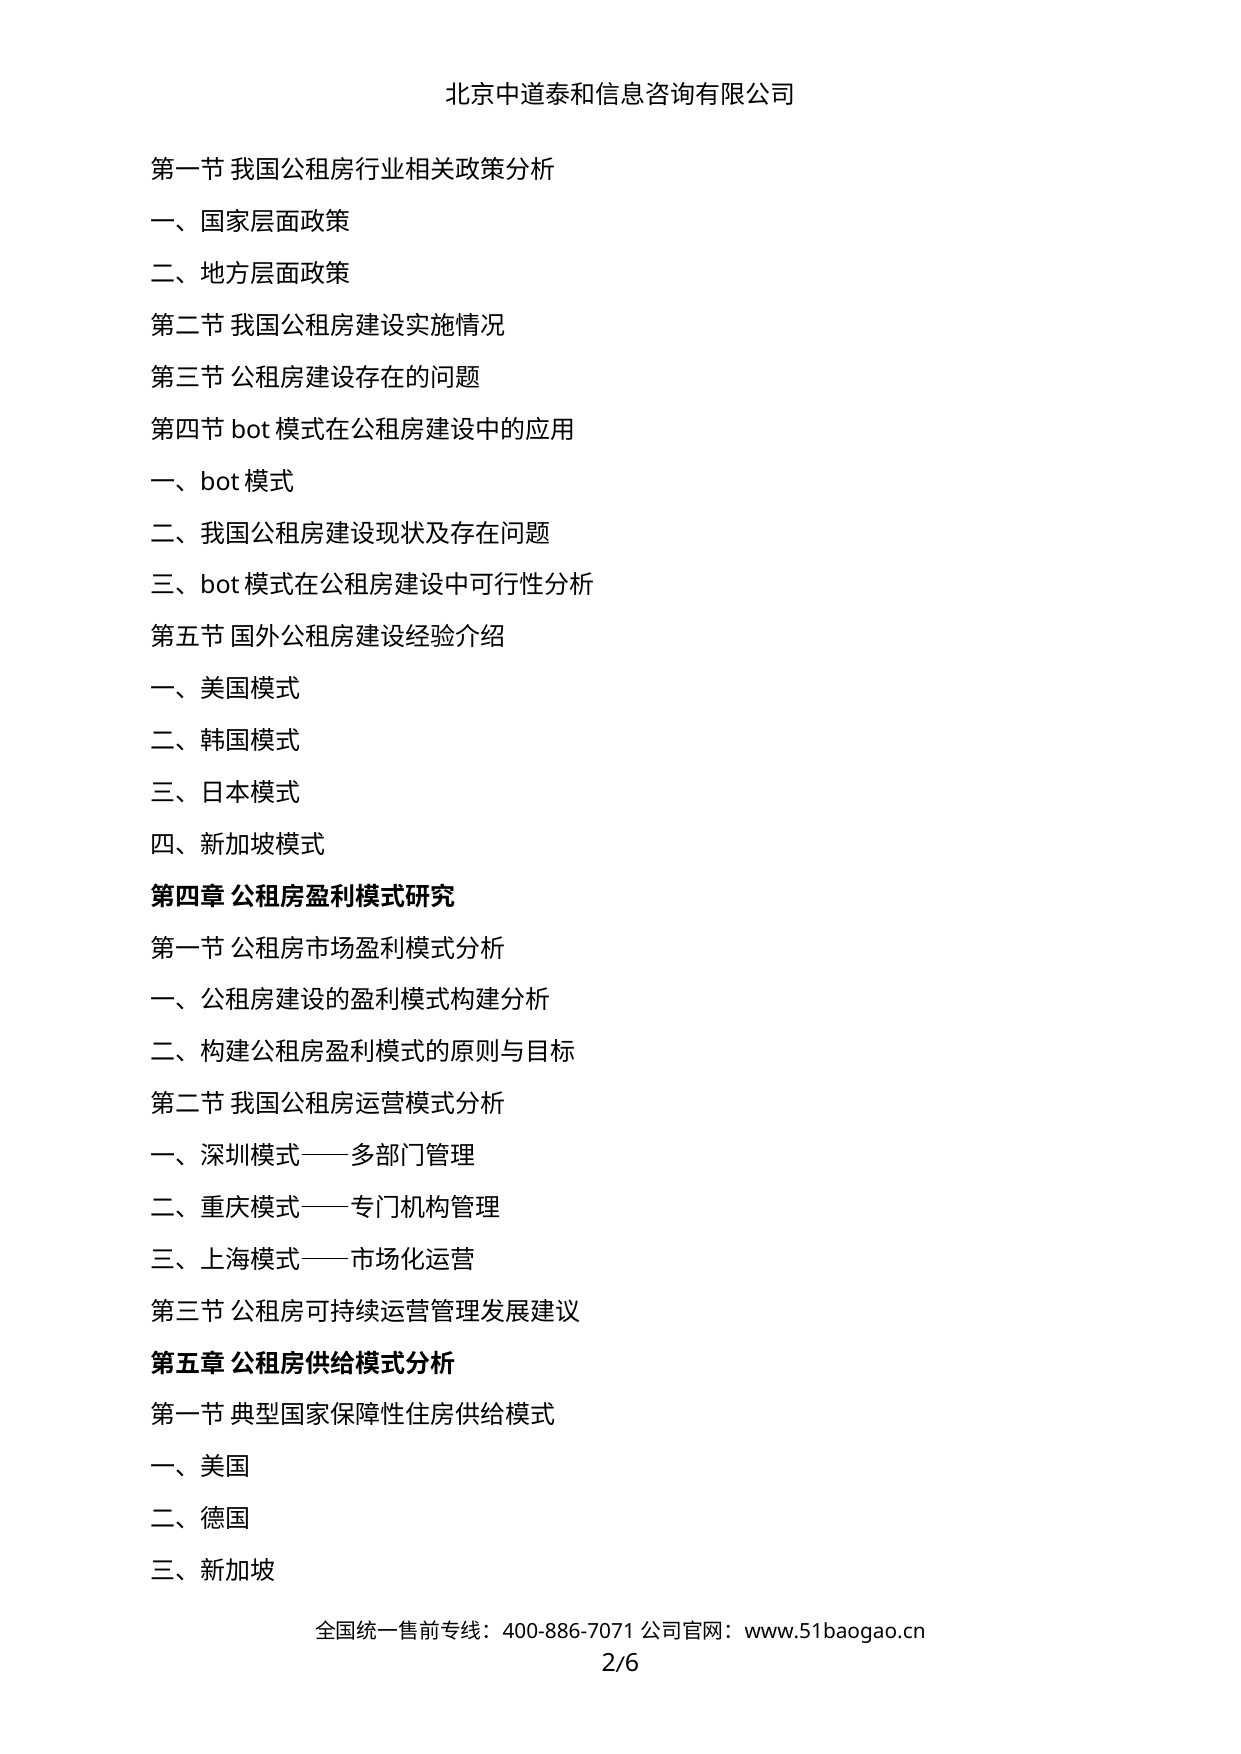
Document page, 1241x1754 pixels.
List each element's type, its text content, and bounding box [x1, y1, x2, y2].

text 第三节 公租房建设存在的问题 [150, 357, 1090, 394]
text 一、国家层面政策 [150, 202, 1090, 238]
text 二、构建公租房盈利模式的原则与目标 [150, 1032, 1090, 1068]
text 第一节 典型国家保障性住房供给模式 [150, 1395, 1090, 1431]
text 一、美国 [150, 1447, 1090, 1483]
text 第五节 国外公租房建设经验介绍 [150, 617, 1090, 653]
text 一、公租房建设的盈利模式构建分析 [150, 980, 1090, 1016]
text 第一节 公租房市场盈利模式分析 [150, 928, 1090, 964]
text 三、新加坡 [150, 1551, 1090, 1587]
text 二、德国 [150, 1499, 1090, 1535]
text 第二节 我国公租房建设实施情况 [150, 306, 1090, 342]
text 第五章 公租房供给模式分析 [150, 1343, 1090, 1379]
text 三、上海模式——市场化运营 [150, 1239, 1090, 1276]
text 二、重庆模式——专门机构管理 [150, 1187, 1090, 1224]
text 四、新加坡模式 [150, 824, 1090, 861]
text 三、bot模式在公租房建设中可行性分析 [150, 565, 1090, 601]
text 一、bot模式 [150, 461, 1090, 497]
text 第四节 bot模式在公租房建设中的应用 [150, 409, 1090, 446]
text 第三节 公租房可持续运营管理发展建议 [150, 1291, 1090, 1327]
text 二、地方层面政策 [150, 254, 1090, 290]
text 一、深圳模式——多部门管理 [150, 1136, 1090, 1172]
text 第四章 公租房盈利模式研究 [150, 876, 1090, 912]
text 二、我国公租房建设现状及存在问题 [150, 513, 1090, 549]
text 二、韩国模式 [150, 721, 1090, 757]
text 一、美国模式 [150, 669, 1090, 705]
text 三、日本模式 [150, 772, 1090, 809]
text 第二节 我国公租房运营模式分析 [150, 1084, 1090, 1120]
text 第一节 我国公租房行业相关政策分析 [150, 150, 1090, 186]
